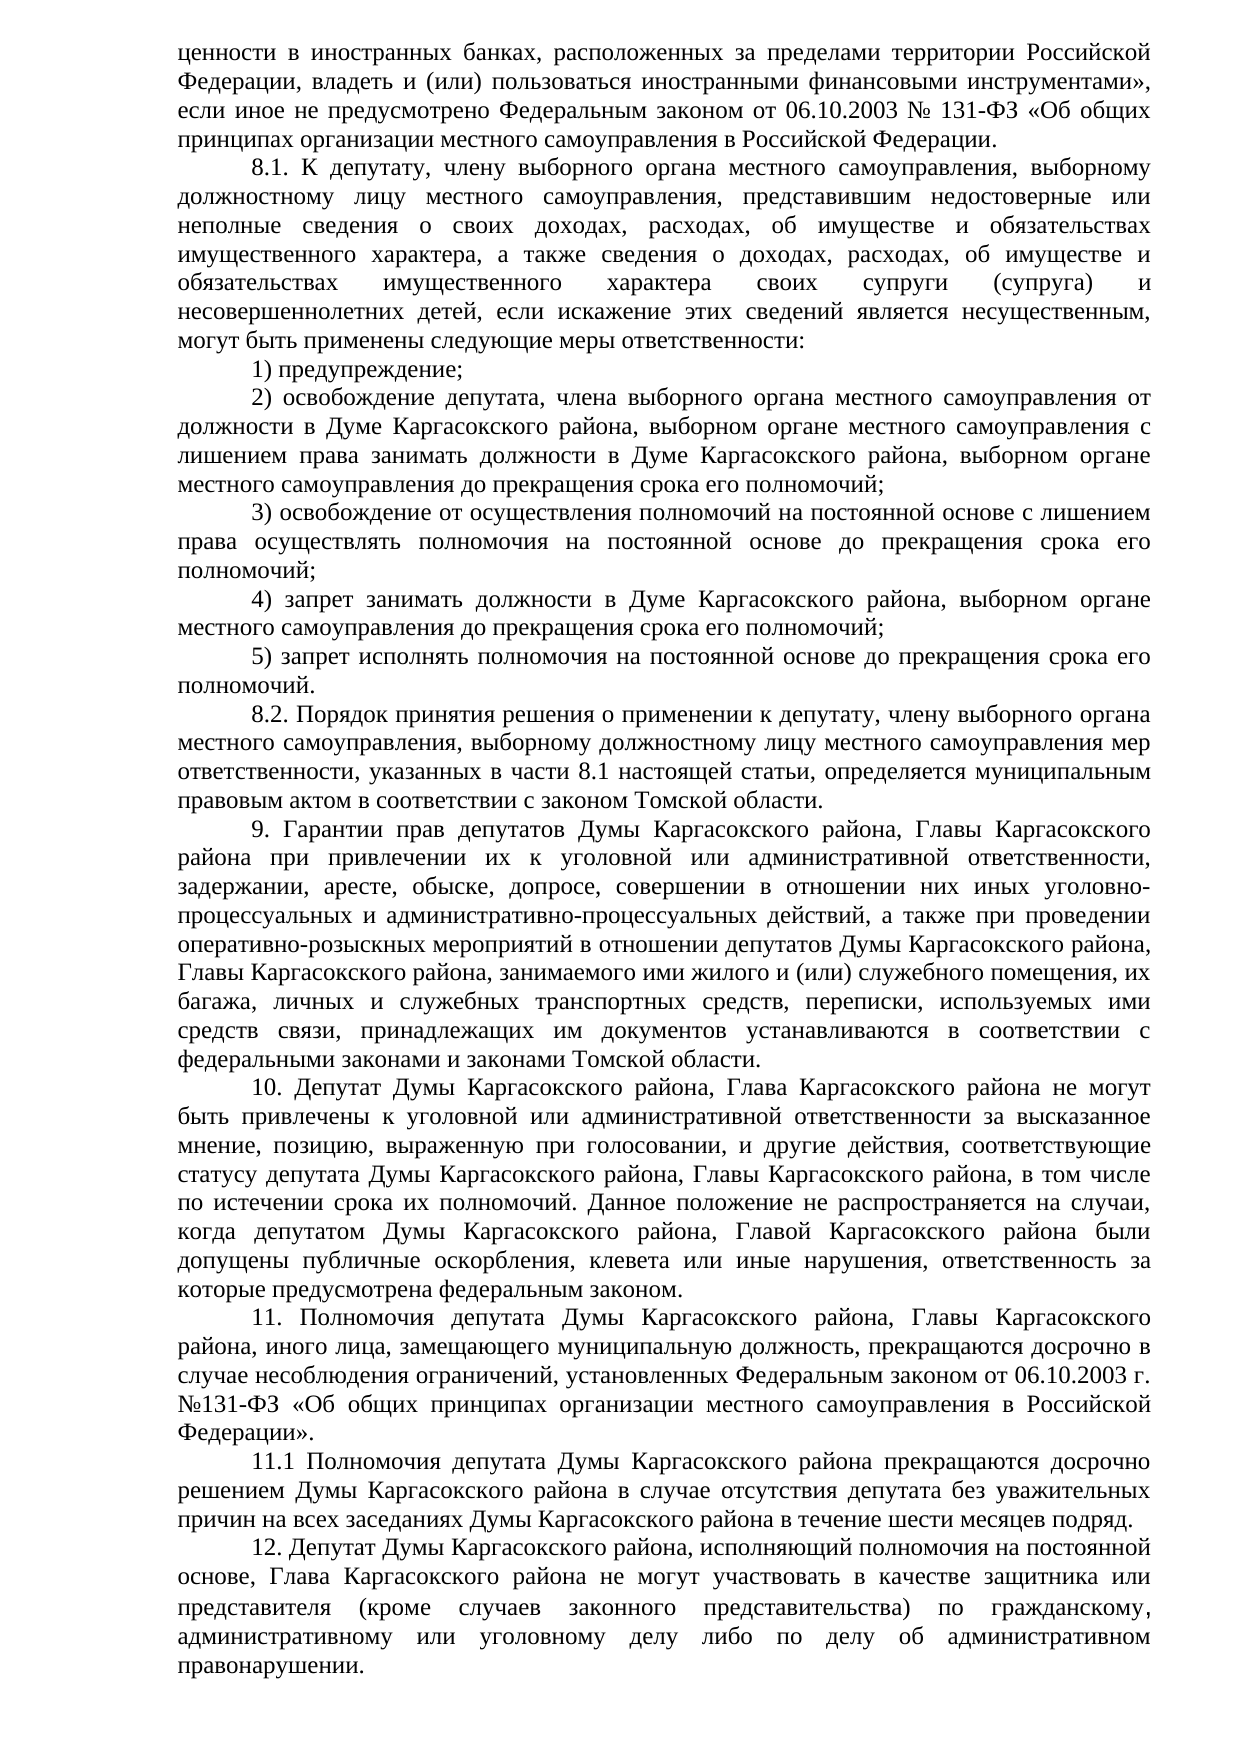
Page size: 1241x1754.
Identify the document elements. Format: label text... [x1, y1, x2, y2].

text 11.1 Полномочия депутата Думы Каргасокского района прекращаются досрочно решением Думы Каргасокского района в случае отсутствия депутата без уважительных причин на всех заседаниях Думы Каргасокского района в течение шести месяцев подряд. [177, 1446, 1152, 1532]
text 12. Депутат Думы Каргасокского района, исполняющий полномочия на постоянной основе, Глава Каргасокского района не могут участвовать в качестве защитника или представителя (кроме случаев законного представительства) по гражданскому, административному или уголовному делу либо по делу об административном правонарушении. [177, 1532, 1152, 1679]
text 2) освобождение депутата, члена выборного органа местного самоуправления от должности в Думе Каргасокского района, выборном органе местного самоуправления с лишением права занимать должности в Думе Каргасокского района, выборном органе местного самоуправления до прекращения срока его полномочий; [177, 382, 1152, 497]
text 9. Гарантии прав депутатов Думы Каргасокского района, Главы Каргасокского района при привлечении их к уголовной или административной ответственности, задержании, аресте, обыске, допросе, совершении в отношении них иных уголовно-процессуальных и административно-процессуальных действий, а также при проведении оперативно-розыскных мероприятий в отношении депутатов Думы Каргасокского района, Главы Каргасокского района, занимаемого ими жилого и (или) служебного помещения, их багажа, личных и служебных транспортных средств, переписки, используемых ими средств связи, принадлежащих им документов устанавливаются в соответствии с федеральными законами и законами Томской области. [177, 814, 1152, 1072]
text 8.2. Порядок принятия решения о применении к депутату, члену выборного органа местного самоуправления, выборному должностному лицу местного самоуправления мер ответственности, указанных в части 8.1 настоящей статьи, определяется муниципальным правовым актом в соответствии с законом Томской области. [177, 699, 1152, 814]
text 8.1. К депутату, члену выборного органа местного самоуправления, выборному должностному лицу местного самоуправления, представившим недостоверные или неполные сведения о своих доходах, расходах, об имуществе и обязательствах имущественного характера, а также сведения о доходах, расходах, об имуществе и обязательствах имущественного характера своих супруги (супруга) и несовершеннолетних детей, если искажение этих сведений является несущественным, могут быть применены следующие меры ответственности: [177, 152, 1152, 354]
text 4) запрет занимать должности в Думе Каргасокского района, выборном органе местного самоуправления до прекращения срока его полномочий; [177, 584, 1152, 641]
text 1) предупреждение; [177, 354, 1152, 382]
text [177, 37, 1152, 152]
text 11. Полномочия депутата Думы Каргасокского района, Главы Каргасокского района, иного лица, замещающего муниципальную должность, прекращаются досрочно в случае несоблюдения ограничений, установленных Федеральным законом от 06.10.2003 г. №131-ФЗ «Об общих принципах организации местного самоуправления в Российской Федерации». [177, 1302, 1152, 1446]
text 10. Депутат Думы Каргасокского района, Глава Каргасокского района не могут быть привлечены к уголовной или административной ответственности за высказанное мнение, позицию, выраженную при голосовании, и другие действия, соответствующие статусу депутата Думы Каргасокского района, Главы Каргасокского района, в том числе по истечении срока их полномочий. Данное положение не распространяется на случаи, когда депутатом Думы Каргасокского района, Главой Каргасокского района были допущены публичные оскорбления, клевета или иные нарушения, ответственность за которые предусмотрена федеральным законом. [177, 1072, 1152, 1302]
text 3) освобождение от осуществления полномочий на постоянной основе с лишением права осуществлять полномочия на постоянной основе до прекращения срока его полномочий; [177, 497, 1152, 584]
text 5) запрет исполнять полномочия на постоянной основе до прекращения срока его полномочий. [177, 641, 1152, 699]
